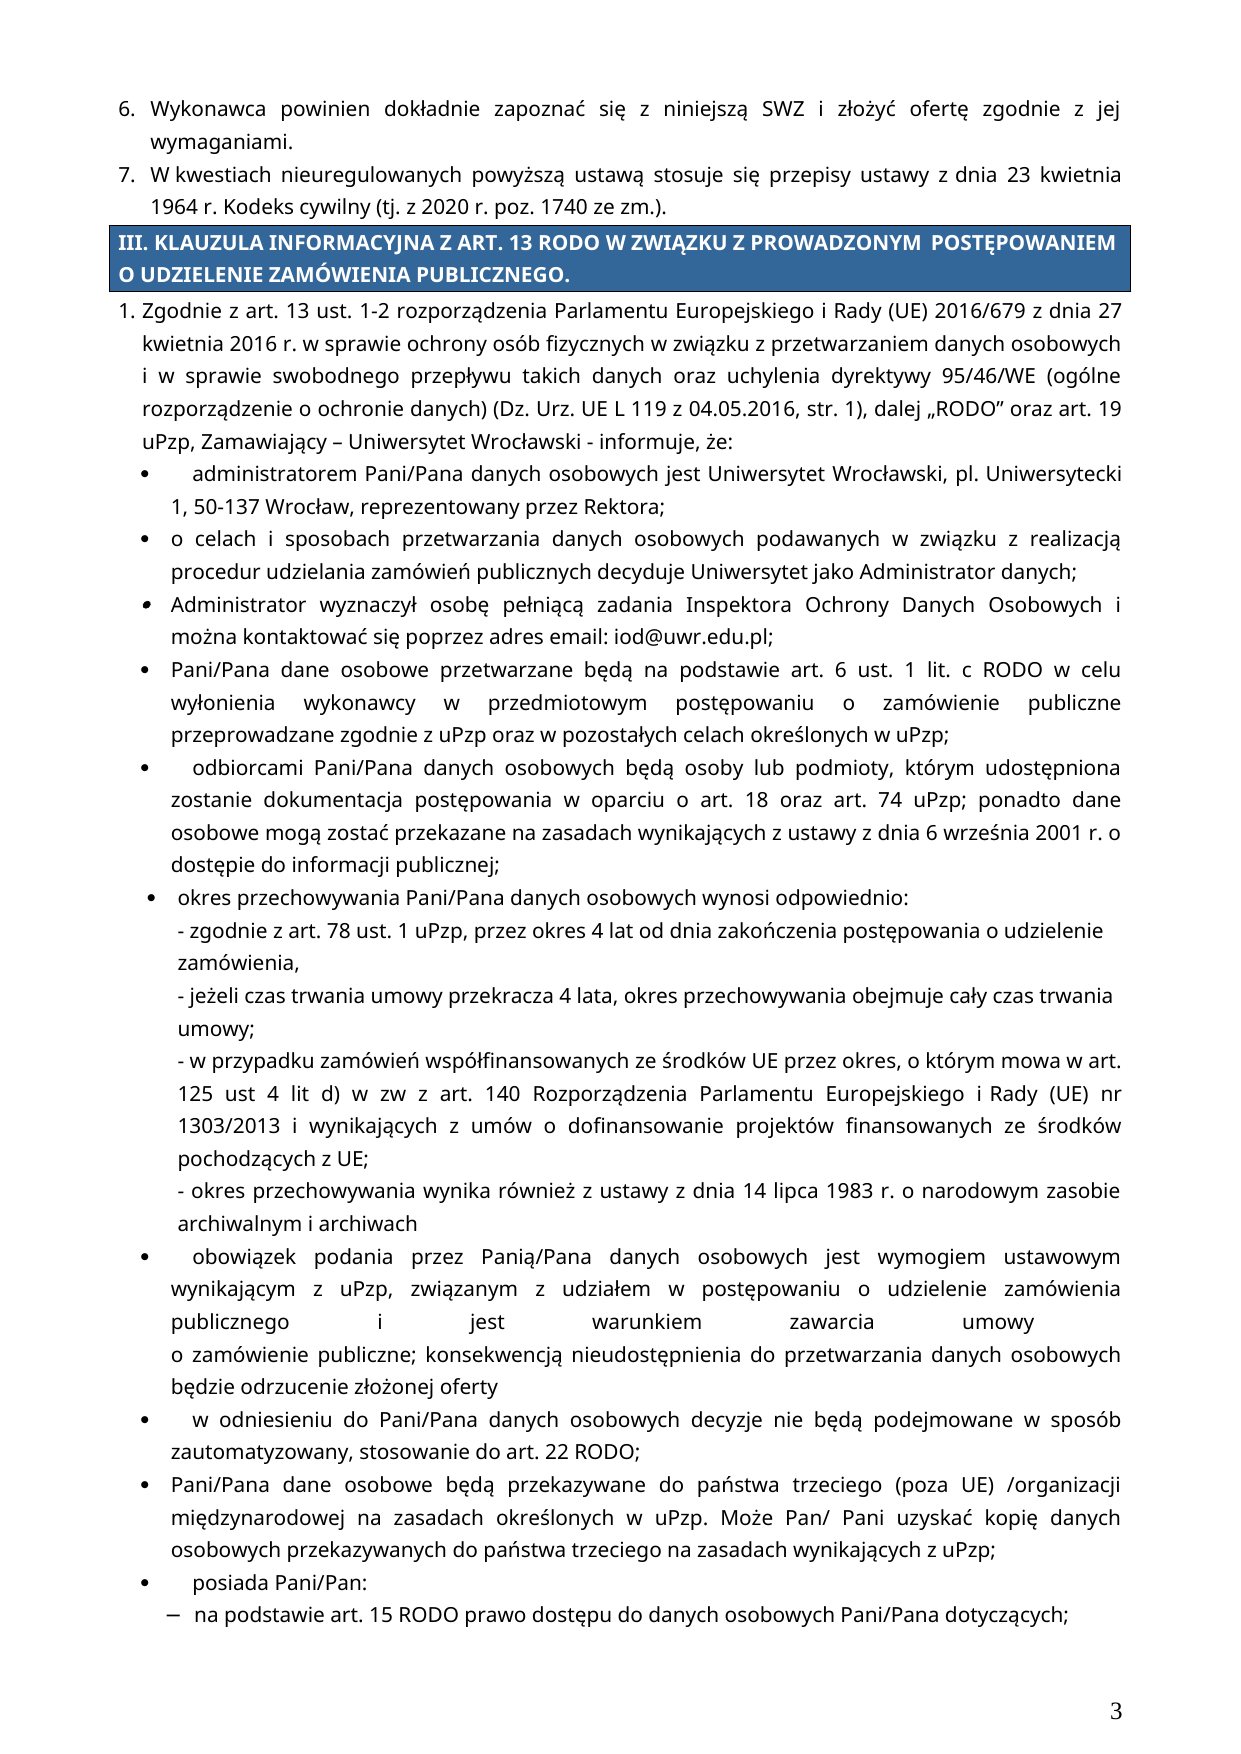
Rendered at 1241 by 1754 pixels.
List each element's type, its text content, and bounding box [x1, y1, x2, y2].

list o celach i sposobach przetwarzania danych osobowych podawanych w związku z realizacją procedur udzielania zamówień publicznych decyduje Uniwersytet jako Administrator danych; [141, 524, 1122, 586]
text − na podstawie art. 15 RODO prawo dostępu do danych osobowych Pani/Pana dotyczących; [164, 1601, 1122, 1629]
list okres przechowywania Pani/Pana danych osobowych wynosi odpowiednio: [148, 883, 1122, 912]
list W kwestiach nieuregulowanych powyższą ustawą stosuje się przepisy ustawy z dnia 23 kwietnia 1964 r. Kodeks cywilny (tj. z 2020 r. poz. 1740 ze zm.). [118, 160, 1122, 221]
list odbiorcami Pani/Pana danych osobowych będą osoby lub podmioty, którym udostępniona zostanie dokumentacja postępowania w oparciu o art. 18 oraz art. 74 uPzp; ponadto dane osobowe mogą zostać przekazane na zasadach wynikających z ustawy z dnia 6 września 2001 r. o dostępie do informacji publicznej; [141, 753, 1122, 879]
subtitle III. KLAUZULA INFORMACYJNA Z ART. 13 RODO W ZWIĄZKU Z PROWADZONYM POSTĘPOWANIEM O UDZIELENIE ZAMÓWIENIA PUBLICZNEGO. [110, 226, 1130, 291]
list posiada Pani/Pan: [141, 1568, 1122, 1596]
text - zgodnie z art. 78 ust. 1 uPzp, przez okres 4 lat od dnia zakończenia postępowania o udzielenie zamówienia, [177, 916, 1122, 977]
list Zgodnie z art. 13 ust. 1-2 rozporządzenia Parlamentu Europejskiego i Rady (UE) 2016/679 z dnia 27 kwietnia 2016 r. w sprawie ochrony osób fizycznych w związku z przetwarzaniem danych osobowych i w sprawie swobodnego przepływu takich danych oraz uchylenia dyrektywy 95/46/WE (ogólne rozporządzenie o ochronie danych) (Dz. Urz. UE L 119 z 04.05.2016, str. 1), dalej „RODO” oraz art. 19 uPzp, Zamawiający – Uniwersytet Wrocławski - informuje, że: [118, 296, 1122, 455]
list Administrator wyznaczył osobę pełniącą zadania Inspektora Ochrony Danych Osobowych i można kontaktować się poprzez adres email: iod@uwr.edu.pl; [141, 590, 1122, 651]
list Wykonawca powinien dokładnie zapoznać się z niniejszą SWZ i złożyć ofertę zgodnie z jej wymaganiami. [118, 94, 1122, 156]
list administratorem Pani/Pana danych osobowych jest Uniwersytet Wrocławski, pl. Uniwersytecki 1, 50-137 Wrocław, reprezentowany przez Rektora; [141, 459, 1122, 520]
text - jeżeli czas trwania umowy przekracza 4 lata, okres przechowywania obejmuje cały czas trwania umowy; [177, 981, 1122, 1042]
list w odniesieniu do Pani/Pana danych osobowych decyzje nie będą podejmowane w sposób zautomatyzowany, stosowanie do art. 22 RODO; [141, 1405, 1122, 1466]
list Pani/Pana dane osobowe przetwarzane będą na podstawie art. 6 ust. 1 lit. c RODO w celu wyłonienia wykonawcy w przedmiotowym postępowaniu o zamówienie publiczne przeprowadzane zgodnie z uPzp oraz w pozostałych celach określonych w uPzp; [141, 655, 1122, 749]
list Pani/Pana dane osobowe będą przekazywane do państwa trzeciego (poza UE) /organizacji międzynarodowej na zasadach określonych w uPzp. Może Pan/ Pani uzyskać kopię danych osobowych przekazywanych do państwa trzeciego na zasadach wynikających z uPzp; [141, 1470, 1122, 1564]
list obowiązek podania przez Panią/Pana danych osobowych jest wymogiem ustawowym wynikającym z uPzp, związanym z udziałem w postępowaniu o udzielenie zamówienia publicznego i jest warunkiem zawarcia umowy o zamówienie publiczne; konsekwencją nieudostępnienia do przetwarzania danych osobowych będzie odrzucenie złożonej oferty [141, 1242, 1122, 1401]
text - okres przechowywania wynika również z ustawy z dnia 14 lipca 1983 r. o narodowym zasobie archiwalnym i archiwach [177, 1177, 1122, 1238]
text - w przypadku zamówień współfinansowanych ze środków UE przez okres, o którym mowa w art. 125 ust 4 lit d) w zw z art. 140 Rozporządzenia Parlamentu Europejskiego i Rady (UE) nr 1303/2013 i wynikających z umów o dofinansowanie projektów finansowanych ze środków pochodzących z UE; [177, 1046, 1122, 1172]
